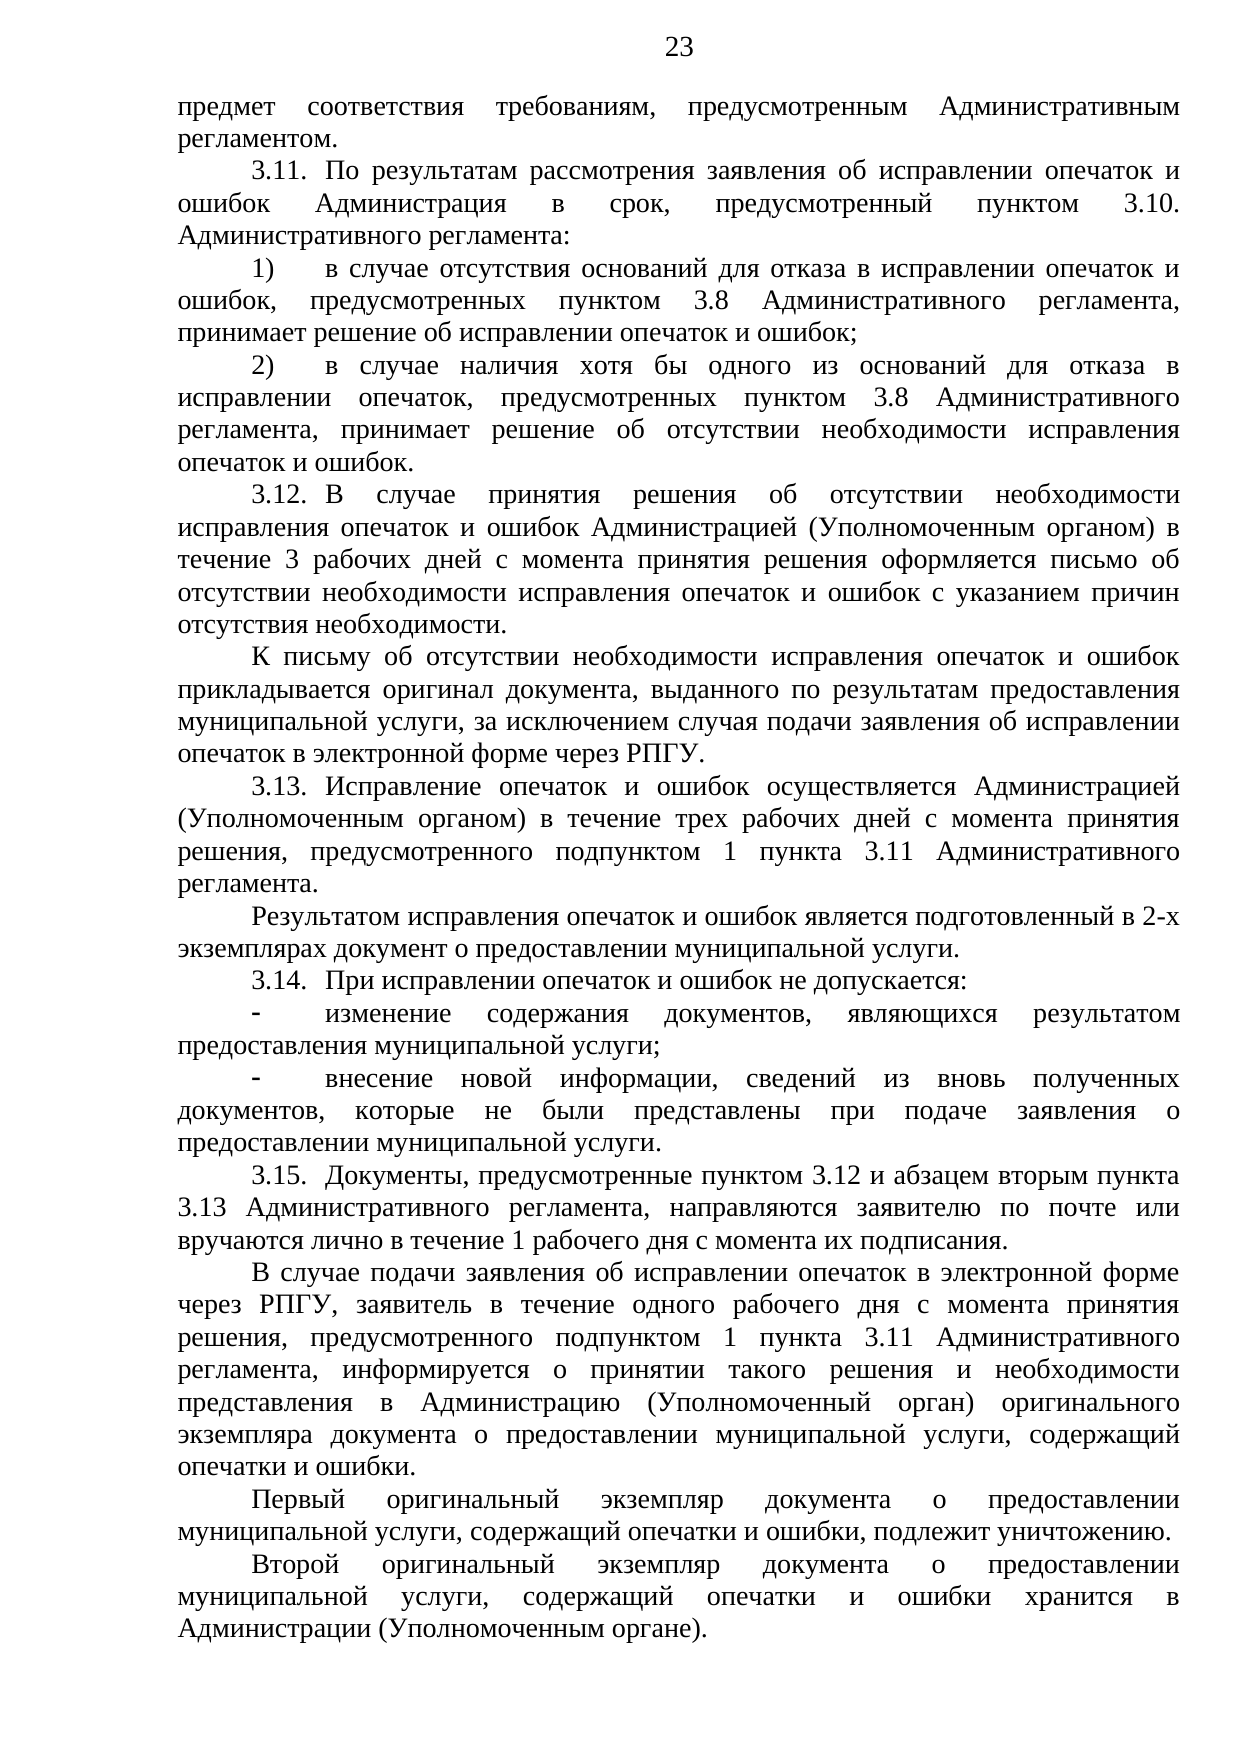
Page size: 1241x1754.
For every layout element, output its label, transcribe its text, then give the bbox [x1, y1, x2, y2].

text Результатом исправления опечаток и ошибок является подготовленный в 2-х экземплярах документ о предоставлении муниципальной услуги. [177, 898, 1181, 963]
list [177, 89, 1181, 153]
text К письму об отсутствии необходимости исправления опечаток и ошибок прикладывается оригинал документа, выданного по результатам предоставления муниципальной услуги, за исключением случая подачи заявления об исправлении опечаток в электронной форме через РПГУ. [177, 639, 1181, 769]
list изменение содержания документов, являющихся результатом предоставления муниципальной услуги; [177, 996, 1181, 1061]
text В случае подачи заявления об исправлении опечаток в электронной форме через РПГУ, заявитель в течение одного рабочего дня с момента принятия решения, предусмотренного подпунктом 1 пункта 3.11 Административного регламента, информируется о принятии такого решения и необходимости представления в Администрацию (Уполномоченный орган) оригинального экземпляра документа о предоставлении муниципальной услуги, содержащий опечатки и ошибки. [177, 1255, 1181, 1482]
list В случае принятия решения об отсутствии необходимости исправления опечаток и ошибок Администрацией (Уполномоченным органом) в течение 3 рабочих дней с момента принятия решения оформляется письмо об отсутствии необходимости исправления опечаток и ошибок с указанием причин отсутствия необходимости. [177, 477, 1181, 639]
list в случае наличия хотя бы одного из оснований для отказа в исправлении опечаток, предусмотренных пунктом 3.8 Административного регламента, принимает решение об отсутствии необходимости исправления опечаток и ошибок. [177, 348, 1181, 477]
list внесение новой информации, сведений из вновь полученных документов, которые не были представлены при подаче заявления о предоставлении муниципальной услуги. [177, 1061, 1181, 1158]
list в случае отсутствия оснований для отказа в исправлении опечаток и ошибок, предусмотренных пунктом 3.8 Административного регламента, принимает решение об исправлении опечаток и ошибок; [177, 251, 1181, 348]
list Исправление опечаток и ошибок осуществляется Администрацией (Уполномоченным органом) в течение трех рабочих дней с момента принятия решения, предусмотренного подпунктом 1 пункта 3.11 Административного регламента. [177, 769, 1181, 898]
text Второй оригинальный экземпляр документа о предоставлении муниципальной услуги, содержащий опечатки и ошибки хранится в Администрации (Уполномоченным органе). [177, 1547, 1181, 1644]
list При исправлении опечаток и ошибок не допускается: [177, 963, 1181, 996]
list По результатам рассмотрения заявления об исправлении опечаток и ошибок Администрация в срок, предусмотренный пунктом 3.10. Административного регламента: [177, 153, 1181, 251]
text Первый оригинальный экземпляр документа о предоставлении муниципальной услуги, содержащий опечатки и ошибки, подлежит уничтожению. [177, 1482, 1181, 1547]
list Документы, предусмотренные пунктом 3.12 и абзацем вторым пункта 3.13 Административного регламента, направляются заявителю по почте или вручаются лично в течение 1 рабочего дня с момента их подписания. [177, 1158, 1181, 1255]
